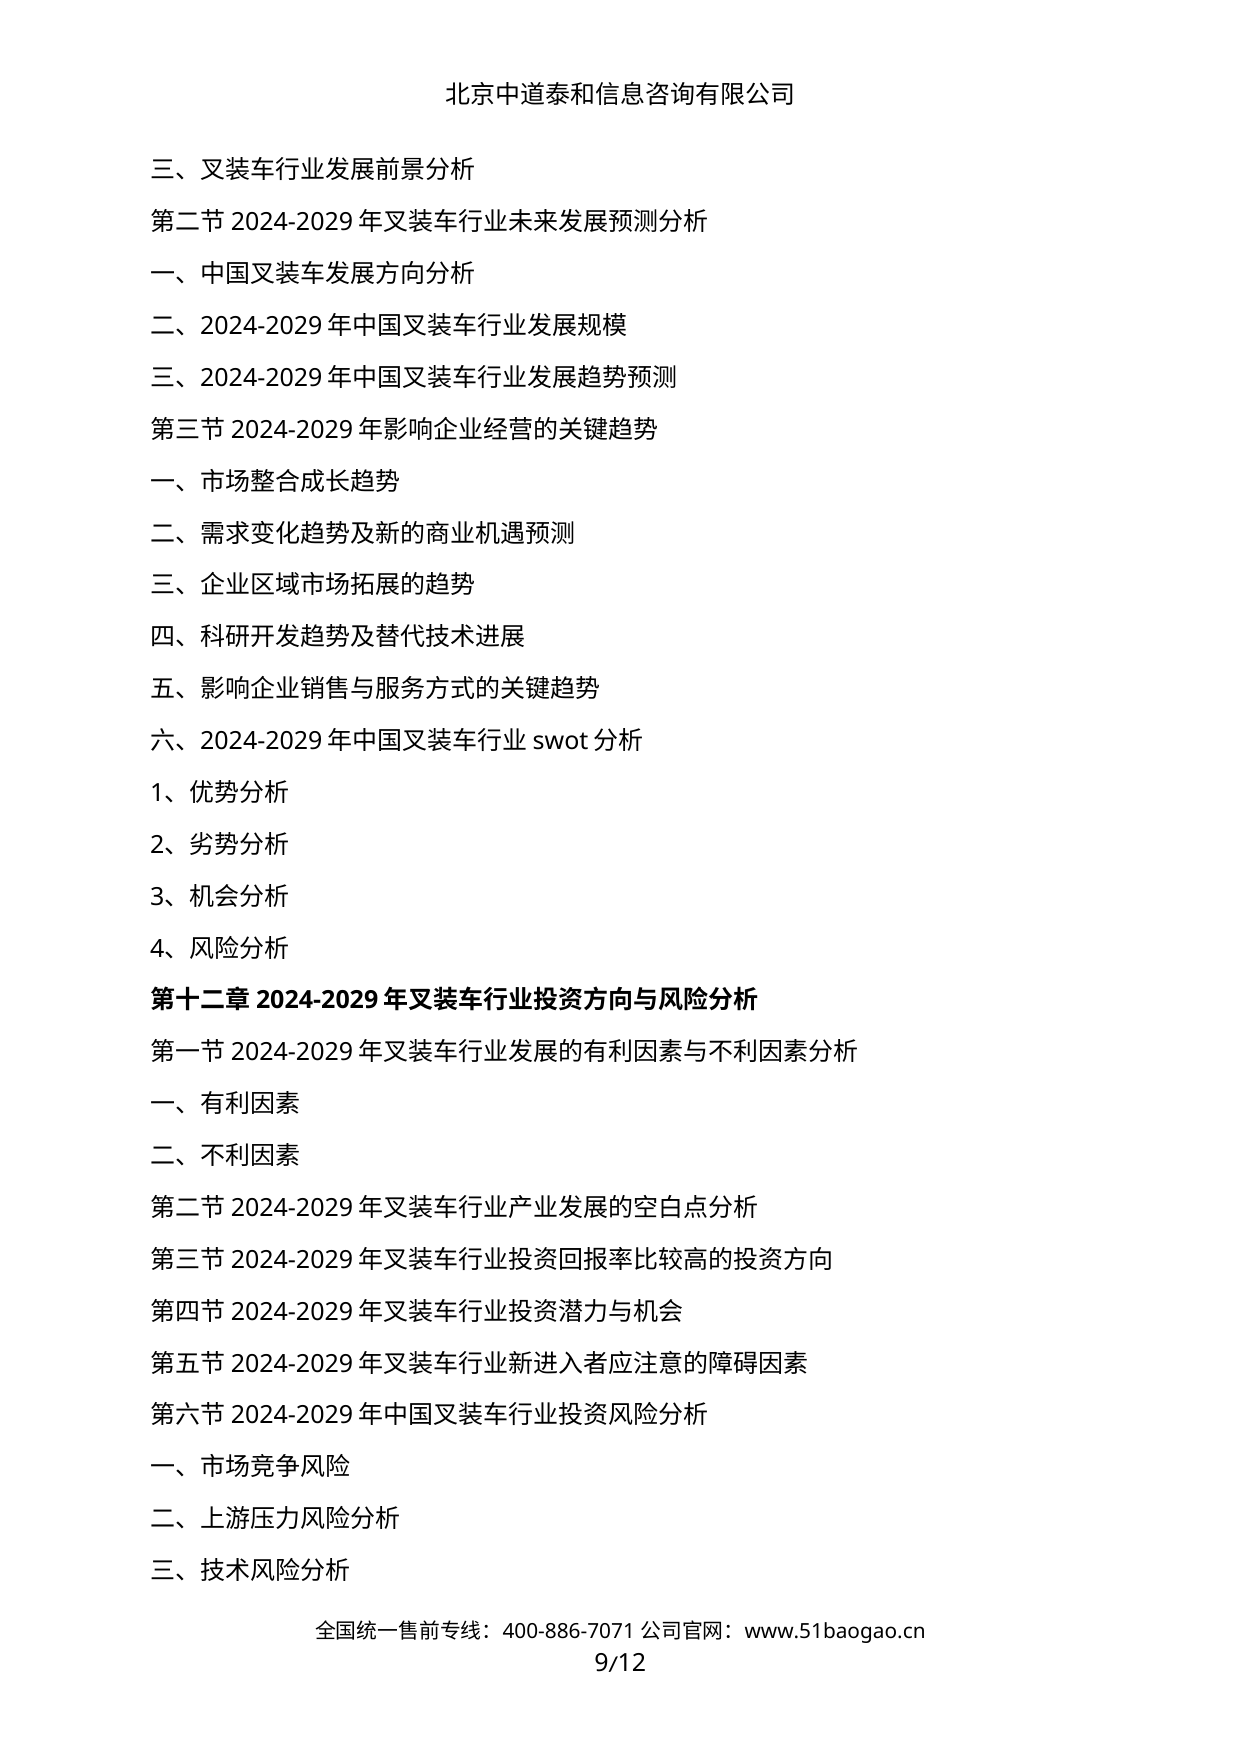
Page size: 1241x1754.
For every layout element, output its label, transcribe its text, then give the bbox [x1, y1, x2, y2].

text 第十二章 2024-2029年叉装车行业投资方向与风险分析 [150, 980, 1090, 1016]
text 第二节 2024-2029年叉装车行业未来发展预测分析 [150, 202, 1090, 238]
text 四、科研开发趋势及替代技术进展 [150, 617, 1090, 653]
text 第四节 2024-2029年叉装车行业投资潜力与机会 [150, 1291, 1090, 1327]
text 第一节 2024-2029年叉装车行业发展的有利因素与不利因素分析 [150, 1032, 1090, 1068]
text 一、市场整合成长趋势 [150, 461, 1090, 497]
text 第三节 2024-2029年叉装车行业投资回报率比较高的投资方向 [150, 1239, 1090, 1276]
text 一、中国叉装车发展方向分析 [150, 254, 1090, 290]
text 4、风险分析 [150, 928, 1090, 964]
text 第二节 2024-2029年叉装车行业产业发展的空白点分析 [150, 1187, 1090, 1224]
text 三、技术风险分析 [150, 1551, 1090, 1587]
text 三、企业区域市场拓展的趋势 [150, 565, 1090, 601]
text 五、影响企业销售与服务方式的关键趋势 [150, 669, 1090, 705]
text 第六节 2024-2029年中国叉装车行业投资风险分析 [150, 1395, 1090, 1431]
text 三、2024-2029年中国叉装车行业发展趋势预测 [150, 357, 1090, 394]
text 三、叉装车行业发展前景分析 [150, 150, 1090, 186]
text 一、市场竞争风险 [150, 1447, 1090, 1483]
text 第三节 2024-2029年影响企业经营的关键趋势 [150, 409, 1090, 446]
text 六、2024-2029年中国叉装车行业swot分析 [150, 721, 1090, 757]
text 二、不利因素 [150, 1136, 1090, 1172]
text 2、劣势分析 [150, 824, 1090, 861]
text 第五节 2024-2029年叉装车行业新进入者应注意的障碍因素 [150, 1343, 1090, 1379]
text 二、2024-2029年中国叉装车行业发展规模 [150, 306, 1090, 342]
text 3、机会分析 [150, 876, 1090, 912]
text 一、有利因素 [150, 1084, 1090, 1120]
text 二、上游压力风险分析 [150, 1499, 1090, 1535]
text 二、需求变化趋势及新的商业机遇预测 [150, 513, 1090, 549]
text 1、优势分析 [150, 772, 1090, 809]
